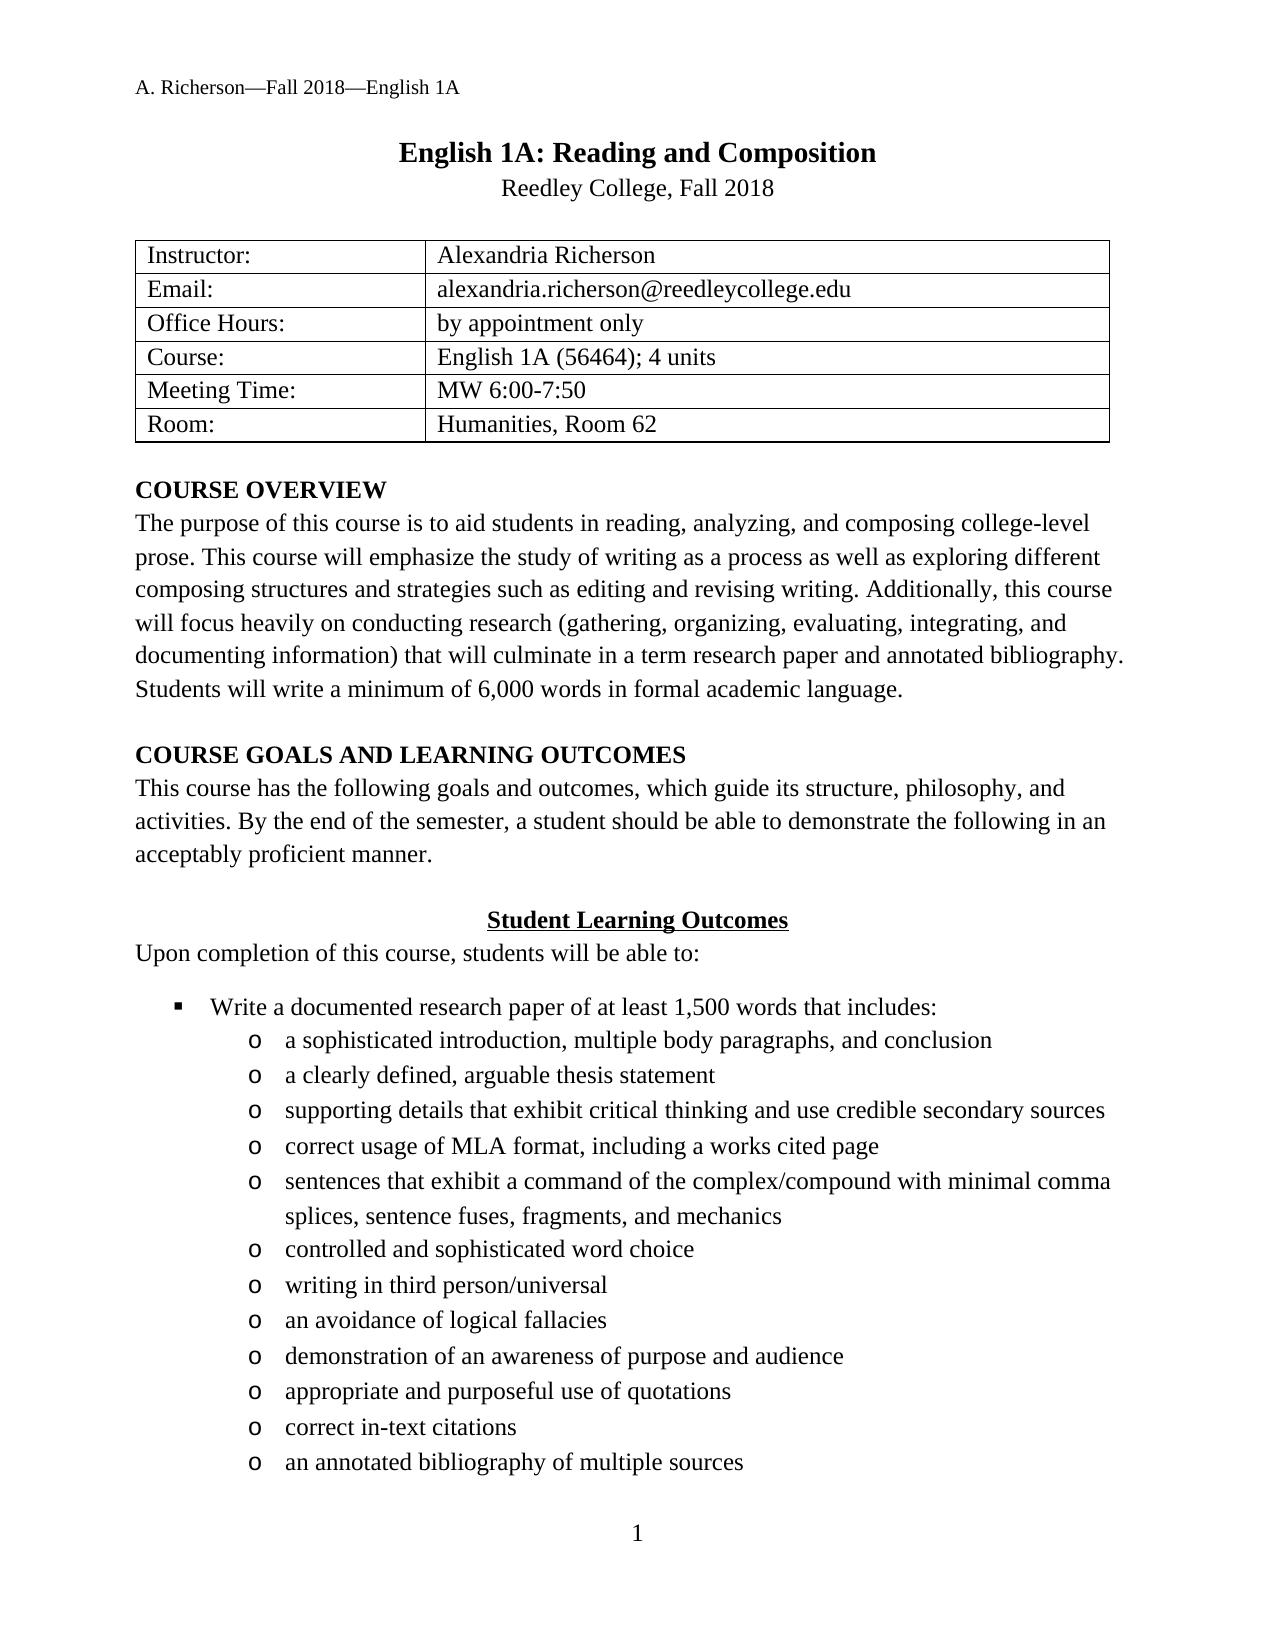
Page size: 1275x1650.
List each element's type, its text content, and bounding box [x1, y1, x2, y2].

text English 1A: Reading and Composition [135, 135, 1140, 168]
list correct usage of MLA format, including a works cited page [247, 1131, 1140, 1162]
list appropriate and purposeful use of quotations [247, 1376, 1140, 1407]
list writing in third person/universal [247, 1270, 1140, 1301]
list controlled and sophisticated word choice [247, 1234, 1140, 1265]
table_cell by appointment only [426, 308, 1109, 341]
table_cell Email: [136, 274, 425, 307]
table_cell alexandria.richerson@reedleycollege.edu [426, 274, 1109, 307]
text Reedley College, Fall 2018 [135, 173, 1140, 202]
text Upon completion of this course, students will be able to: [135, 938, 1140, 967]
table_cell Humanities, Room 62 [426, 409, 1109, 441]
list an annotated bibliography of multiple sources [247, 1447, 1140, 1478]
list a clearly defined, arguable thesis statement [247, 1060, 1140, 1091]
table_cell English 1A (56464); 4 units [426, 342, 1109, 374]
list supporting details that exhibit critical thinking and use credible secondary sources [247, 1096, 1140, 1126]
text Student Learning Outcomes [135, 905, 1140, 933]
text The purpose of this course is to aid students in reading, analyzing, and composing college-level prose. This course will emphasize the study of writing as a process as well as exploring different composing structures and strategies such as editing and revising writing. Additionally, this course will focus heavily on conducting research (gathering, organizing, evaluating, integrating, and documenting information) that will culminate in a term research paper and annotated bibliography. Students will write a minimum of 6,000 words in formal academic language. [135, 508, 1140, 702]
table_header Alexandria Richerson [426, 241, 1109, 273]
table_cell Course: [136, 342, 425, 374]
table_header Instructor: [136, 241, 425, 273]
text COURSE GOALS AND LEARNING OUTCOMES [135, 740, 1140, 768]
table_cell Office Hours: [136, 308, 425, 341]
list Write a documented research paper of at least 1,500 words that includes: [172, 992, 1140, 1020]
list correct in-text citations [247, 1412, 1140, 1442]
list sentences that exhibit a command of the complex/compound with minimal comma splices, sentence fuses, fragments, and mechanics [247, 1166, 1140, 1230]
table_cell MW 6:00-7:50 [426, 375, 1109, 408]
text COURSE OVERVIEW [135, 476, 1140, 504]
table_cell Room: [136, 409, 425, 441]
text This course has the following goals and outcomes, which guide its structure, philosophy, and activities. By the end of the semester, a student should be able to demonstrate the following in an acceptably proficient manner. [135, 773, 1140, 867]
table_cell Meeting Time: [136, 375, 425, 408]
list a sophisticated introduction, multiple body paragraphs, and conclusion [247, 1025, 1140, 1056]
list an avoidance of logical fallacies [247, 1305, 1140, 1336]
list demonstration of an awareness of purpose and audience [247, 1341, 1140, 1372]
